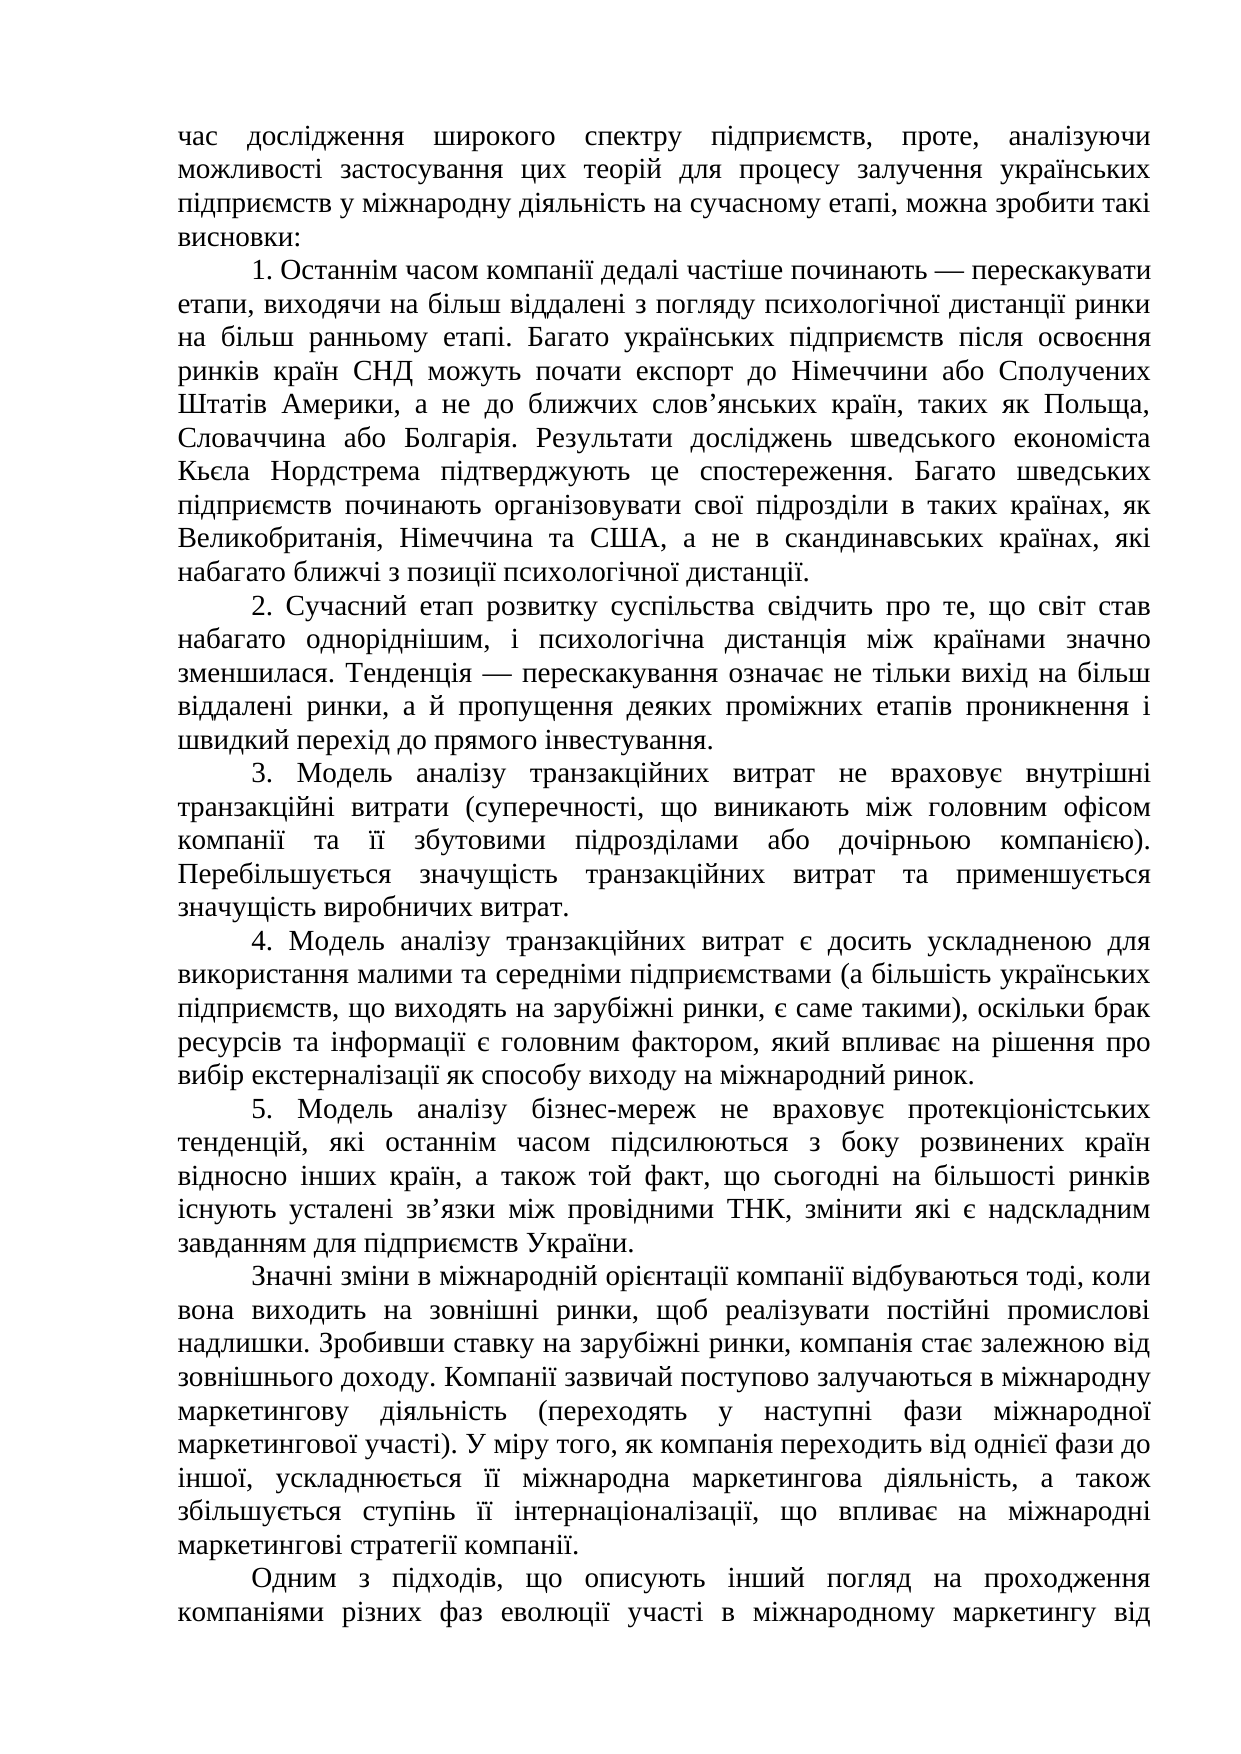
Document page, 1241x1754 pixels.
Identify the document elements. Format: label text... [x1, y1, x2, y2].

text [177, 118, 1152, 252]
text 1. Останнім часом компанії дедалі частіше починають ― перескакувати етапи, виходячи на більш віддалені з погляду психологічної дистанції ринки на більш ранньому етапі. Багато українських підприємств після освоєння ринків країн СНД можуть почати експорт до Німеччини або Сполучених Штатів Америки, а не до ближчих слов’янських країн, таких як Польща, Словаччина або Болгарія. Результати досліджень шведського економіста Кьєла Нордстрема підтверджують це спостереження. Багато шведських підприємств починають організовувати свої підрозділи в таких країнах, як Великобританія, Німеччина та США, а не в скандинавських країнах, які набагато ближчі з позиції психологічної дистанції. [177, 252, 1152, 588]
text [177, 1560, 1152, 1627]
text 4. Модель аналізу транзакційних витрат є досить ускладненою для використання малими та середніми підприємствами (а більшість українських підприємств, що виходять на зарубіжні ринки, є саме такими), оскільки брак ресурсів та інформації є головним фактором, який впливає на рішення про вибір екстерналізації як способу виходу на міжнародний ринок. [177, 923, 1152, 1091]
text 3. Модель аналізу транзакційних витрат не враховує внутрішні транзакційні витрати (суперечності, що виникають між головним офісом компанії та її збутовими підрозділами або дочірньою компанією). Перебільшується значущість транзакційних витрат та применшується значущість виробничих витрат. [177, 755, 1152, 923]
text Значні зміни в міжнародній орієнтації компанії відбуваються тоді, коли вона виходить на зовнішні ринки, щоб реалізувати постійні промислові надлишки. Зробивши ставку на зарубіжні ринки, компанія стає залежною від зовнішнього доходу. Компанії зазвичай поступово залучаються в міжнародну маркетингову діяльність (переходять у наступні фази міжнародної маркетингової участі). У міру того, як компанія переходить від однієї фази до іншої, ускладнюється її міжнародна маркетингова діяльність, а також збільшується ступінь її інтернаціоналізації, що впливає на міжнародні маркетингові стратегії компанії. [177, 1258, 1152, 1560]
text 2. Сучасний етап розвитку суспільства свідчить про те, що світ став набагато одноріднішим, і психологічна дистанція між країнами значно зменшилася. Тенденція ― перескакування означає не тільки вихід на більш віддалені ринки, а й пропущення деяких проміжних етапів проникнення і швидкий перехід до прямого інвестування. [177, 588, 1152, 755]
text 5. Модель аналізу бізнес-мереж не враховує протекціоністських тенденцій, які останнім часом підсилюються з боку розвинених країн відносно інших країн, а також той факт, що сьогодні на більшості ринків існують усталені зв’язки між провідними ТНК, змінити які є надскладним завданням для підприємств України. [177, 1091, 1152, 1258]
